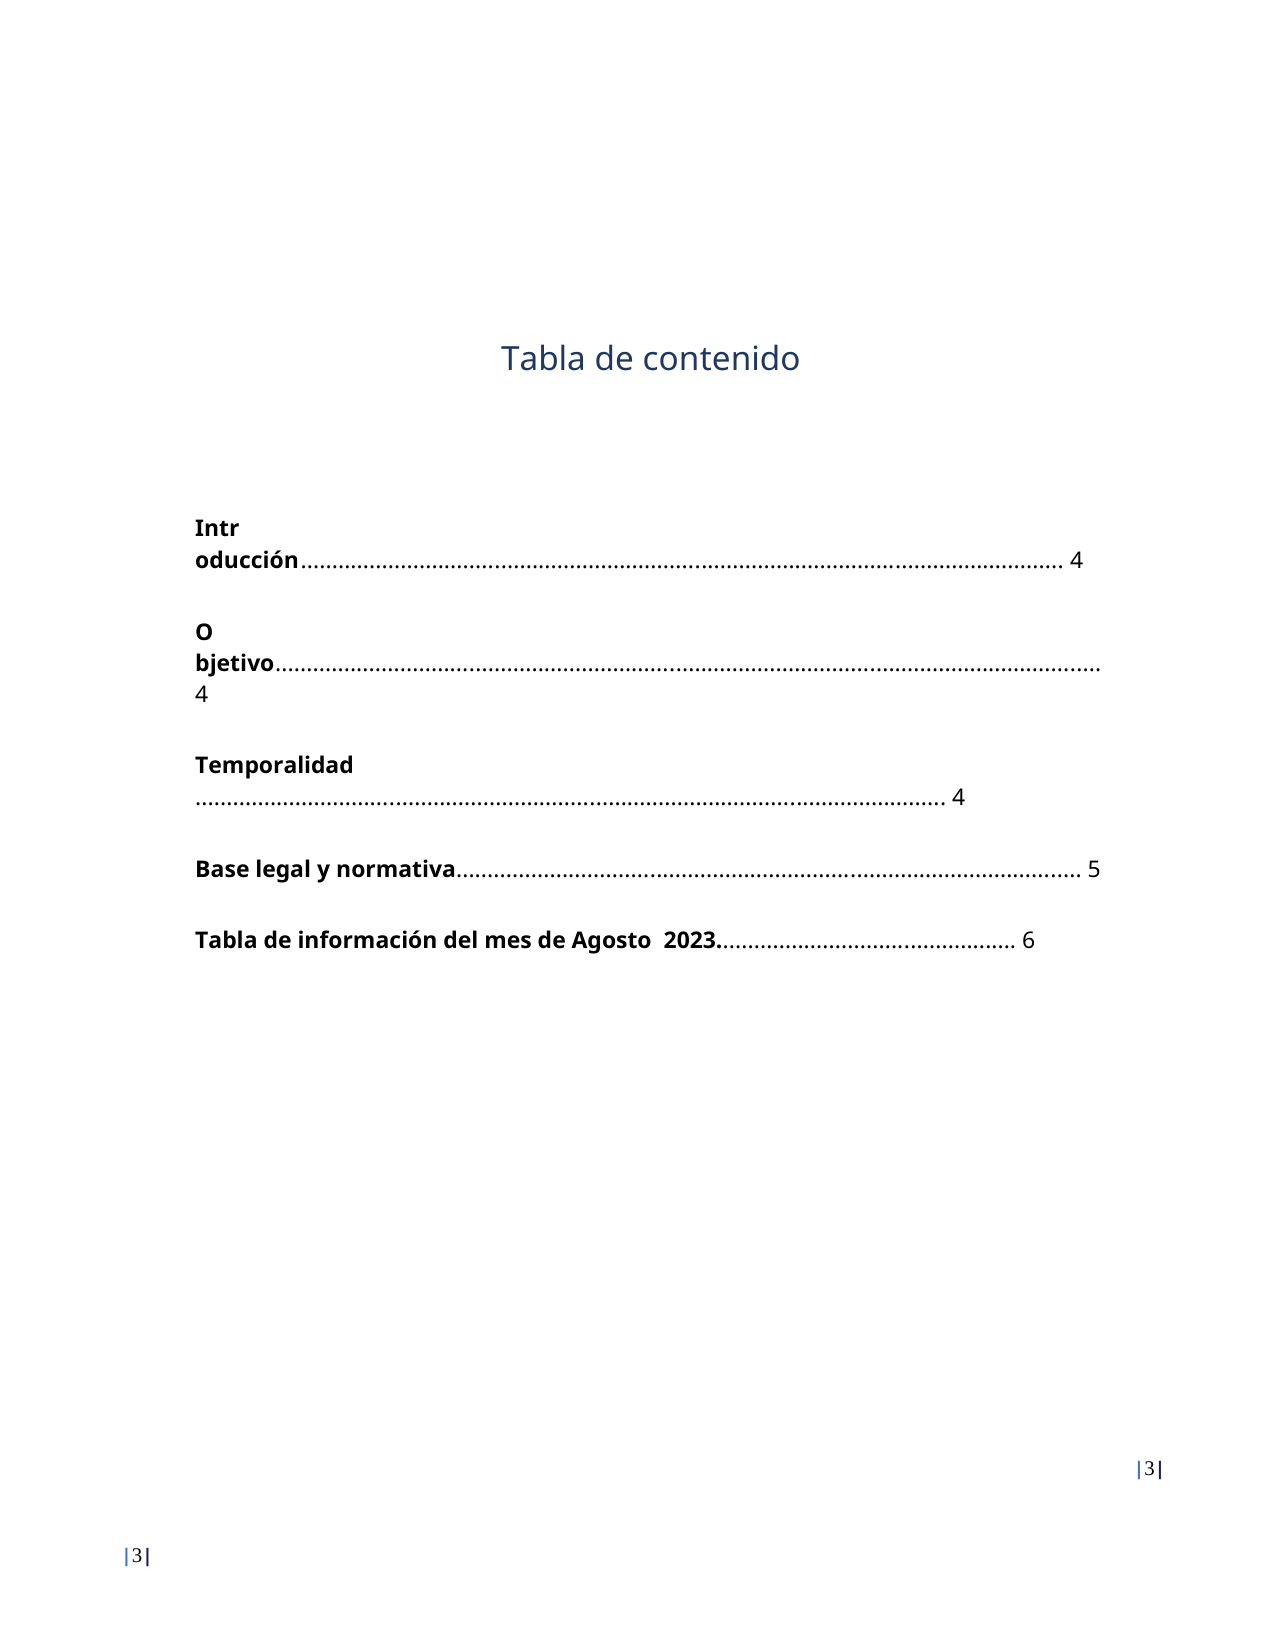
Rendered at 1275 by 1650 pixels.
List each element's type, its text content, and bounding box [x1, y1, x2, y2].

text Introducción.......................................................................................................................... 4 [195, 512, 1106, 575]
text Objetivo.................................................................................................................................... 4 [195, 615, 1106, 709]
text Tabla de información del mes de Agosto 2023................................................ 6 [195, 924, 1106, 956]
text Temporalidad ........................................................................................................................ 4 [195, 749, 1106, 812]
text Tabla de contenido [195, 335, 1106, 380]
text Base legal y normativa.................................................................................................... 5 [195, 852, 1106, 884]
